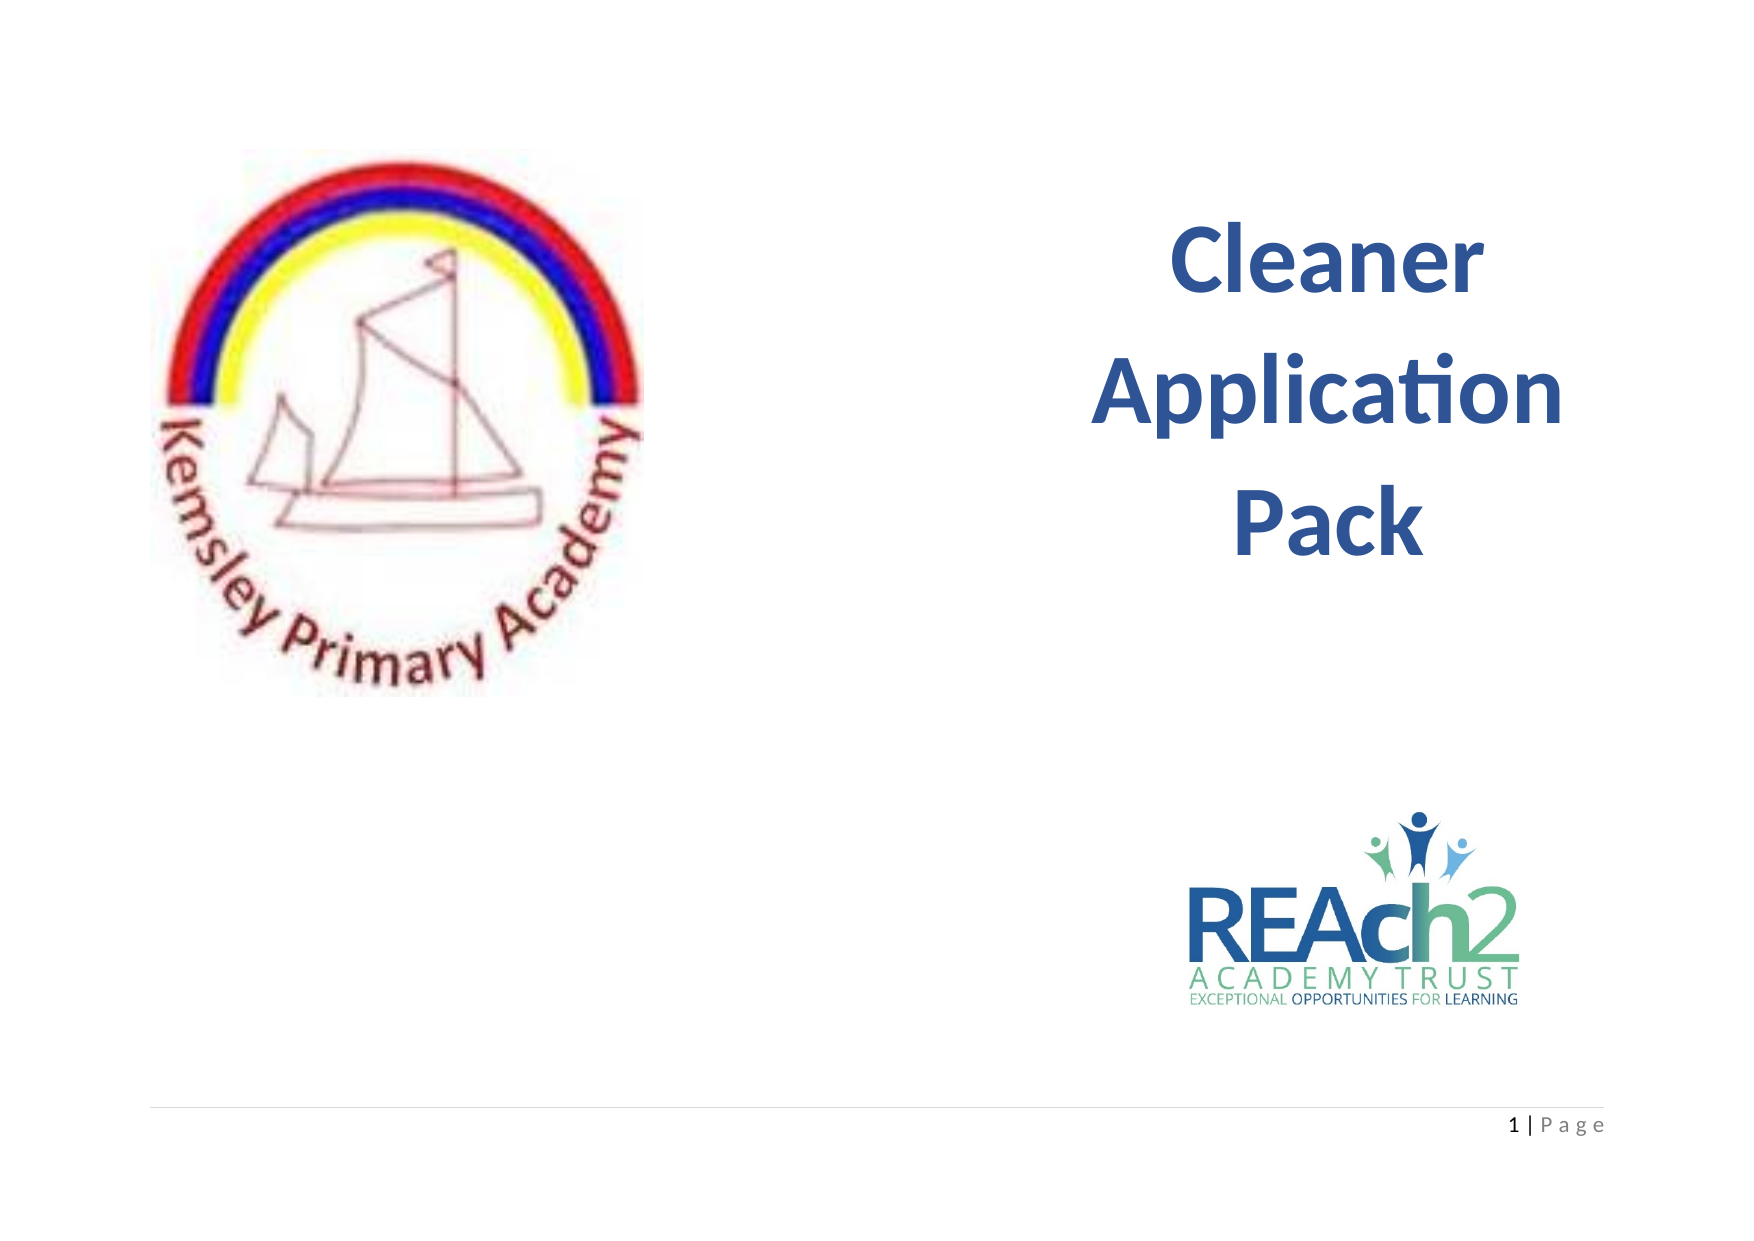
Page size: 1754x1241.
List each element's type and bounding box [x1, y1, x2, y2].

picture [1187, 811, 1521, 1007]
picture [150, 149, 644, 697]
